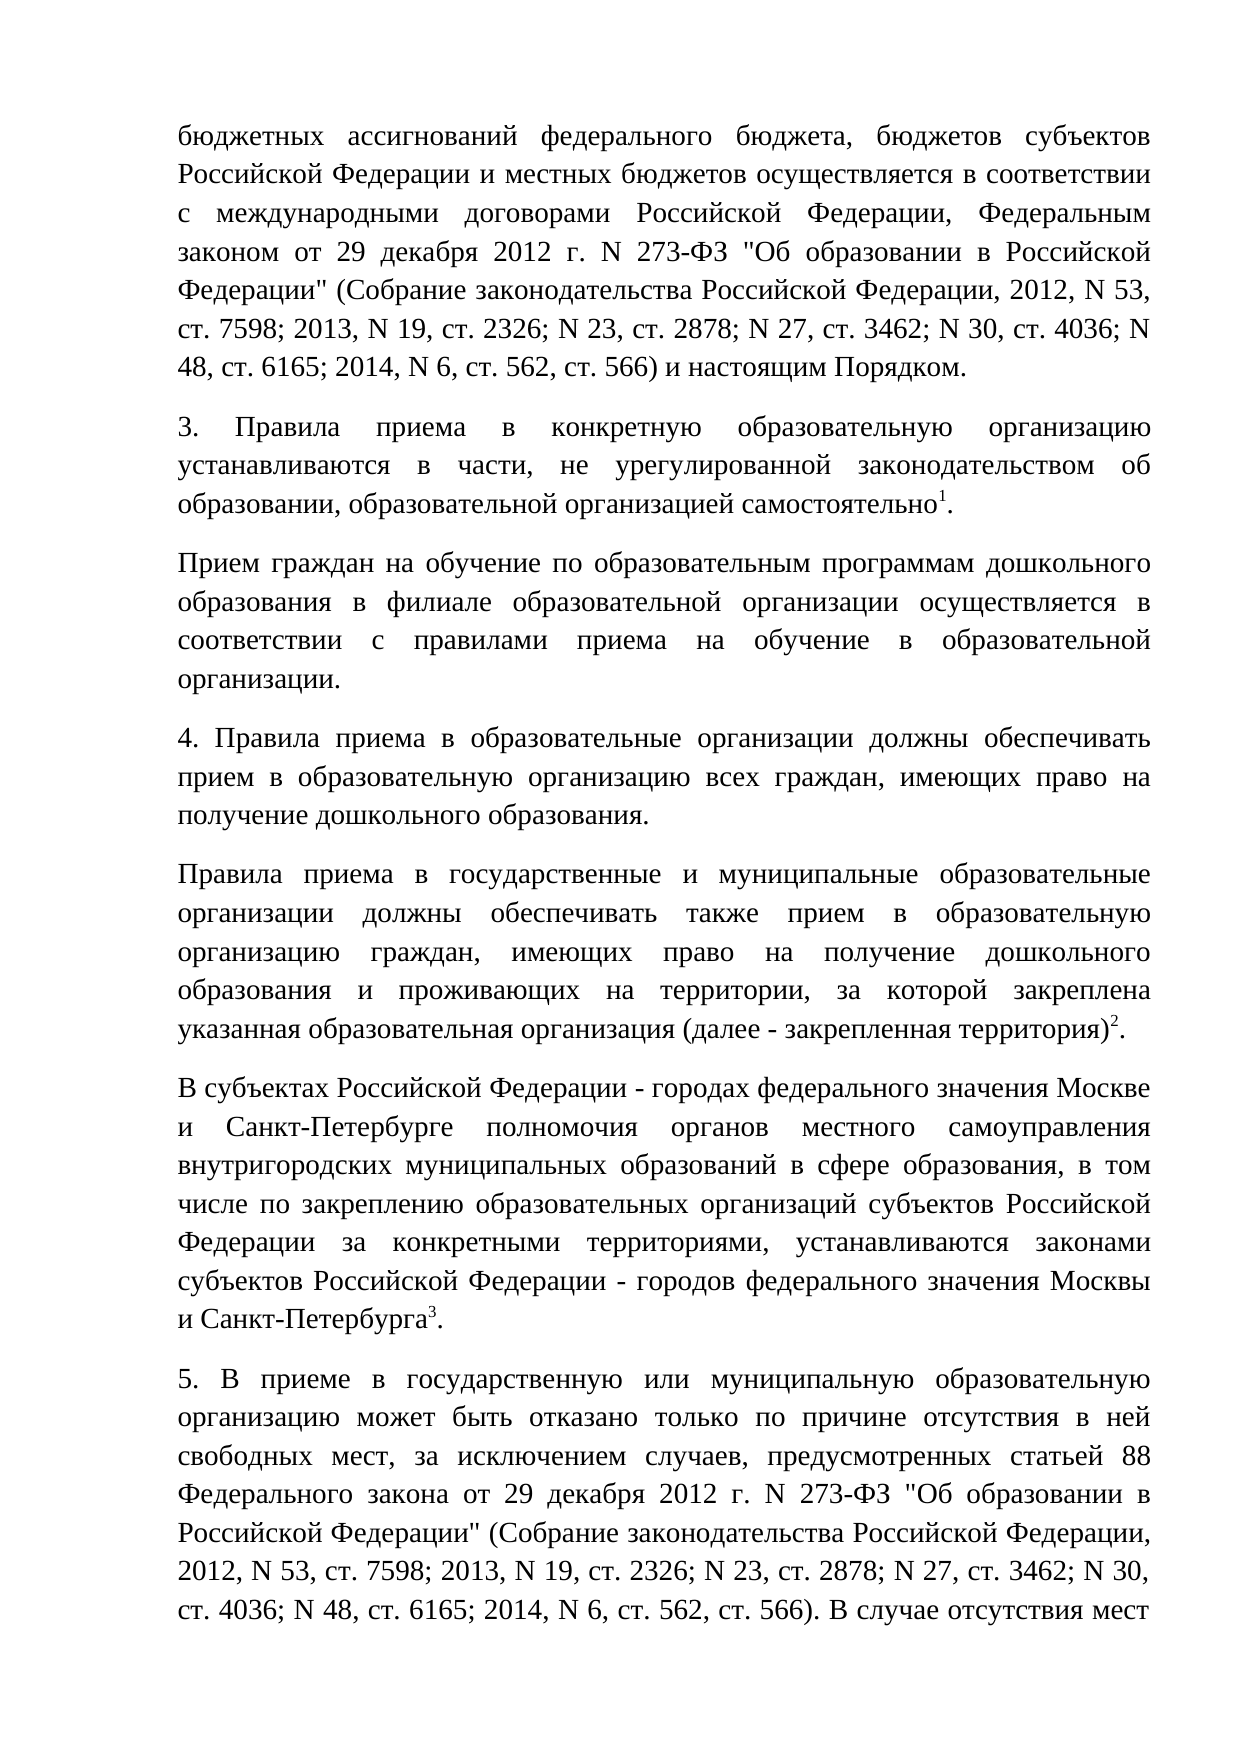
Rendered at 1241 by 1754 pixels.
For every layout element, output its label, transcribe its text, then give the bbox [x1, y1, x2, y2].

text Правила приема в государственные и муниципальные образовательные организации должны обеспечивать также прием в образовательную организацию граждан, имеющих право на получение дошкольного образования и проживающих на территории, за которой закреплена указанная образовательная организация (далее - закрепленная территория)2. [177, 857, 1152, 1044]
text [177, 1361, 1152, 1626]
text 3. Правила приема в конкретную образовательную организацию устанавливаются в части, не урегулированной законодательством об образовании, образовательной организацией самостоятельно1. [177, 409, 1152, 519]
text Прием граждан на обучение по образовательным программам дошкольного образования в филиале образовательной организации осуществляется в соответствии с правилами приема на обучение в образовательной организации. [177, 545, 1152, 694]
text 4. Правила приема в образовательные организации должны обеспечивать прием в образовательную организацию всех граждан, имеющих право на получение дошкольного образования. [177, 720, 1152, 831]
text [177, 118, 1152, 383]
text В субъектах Российской Федерации - городах федерального значения Москве и Санкт-Петербурге полномочия органов местного самоуправления внутригородских муниципальных образований в сфере образования, в том числе по закреплению образовательных организаций субъектов Российской Федерации за конкретными территориями, устанавливаются законами субъектов Российской Федерации - городов федерального значения Москвы и Санкт-Петербурга3. [177, 1070, 1152, 1335]
